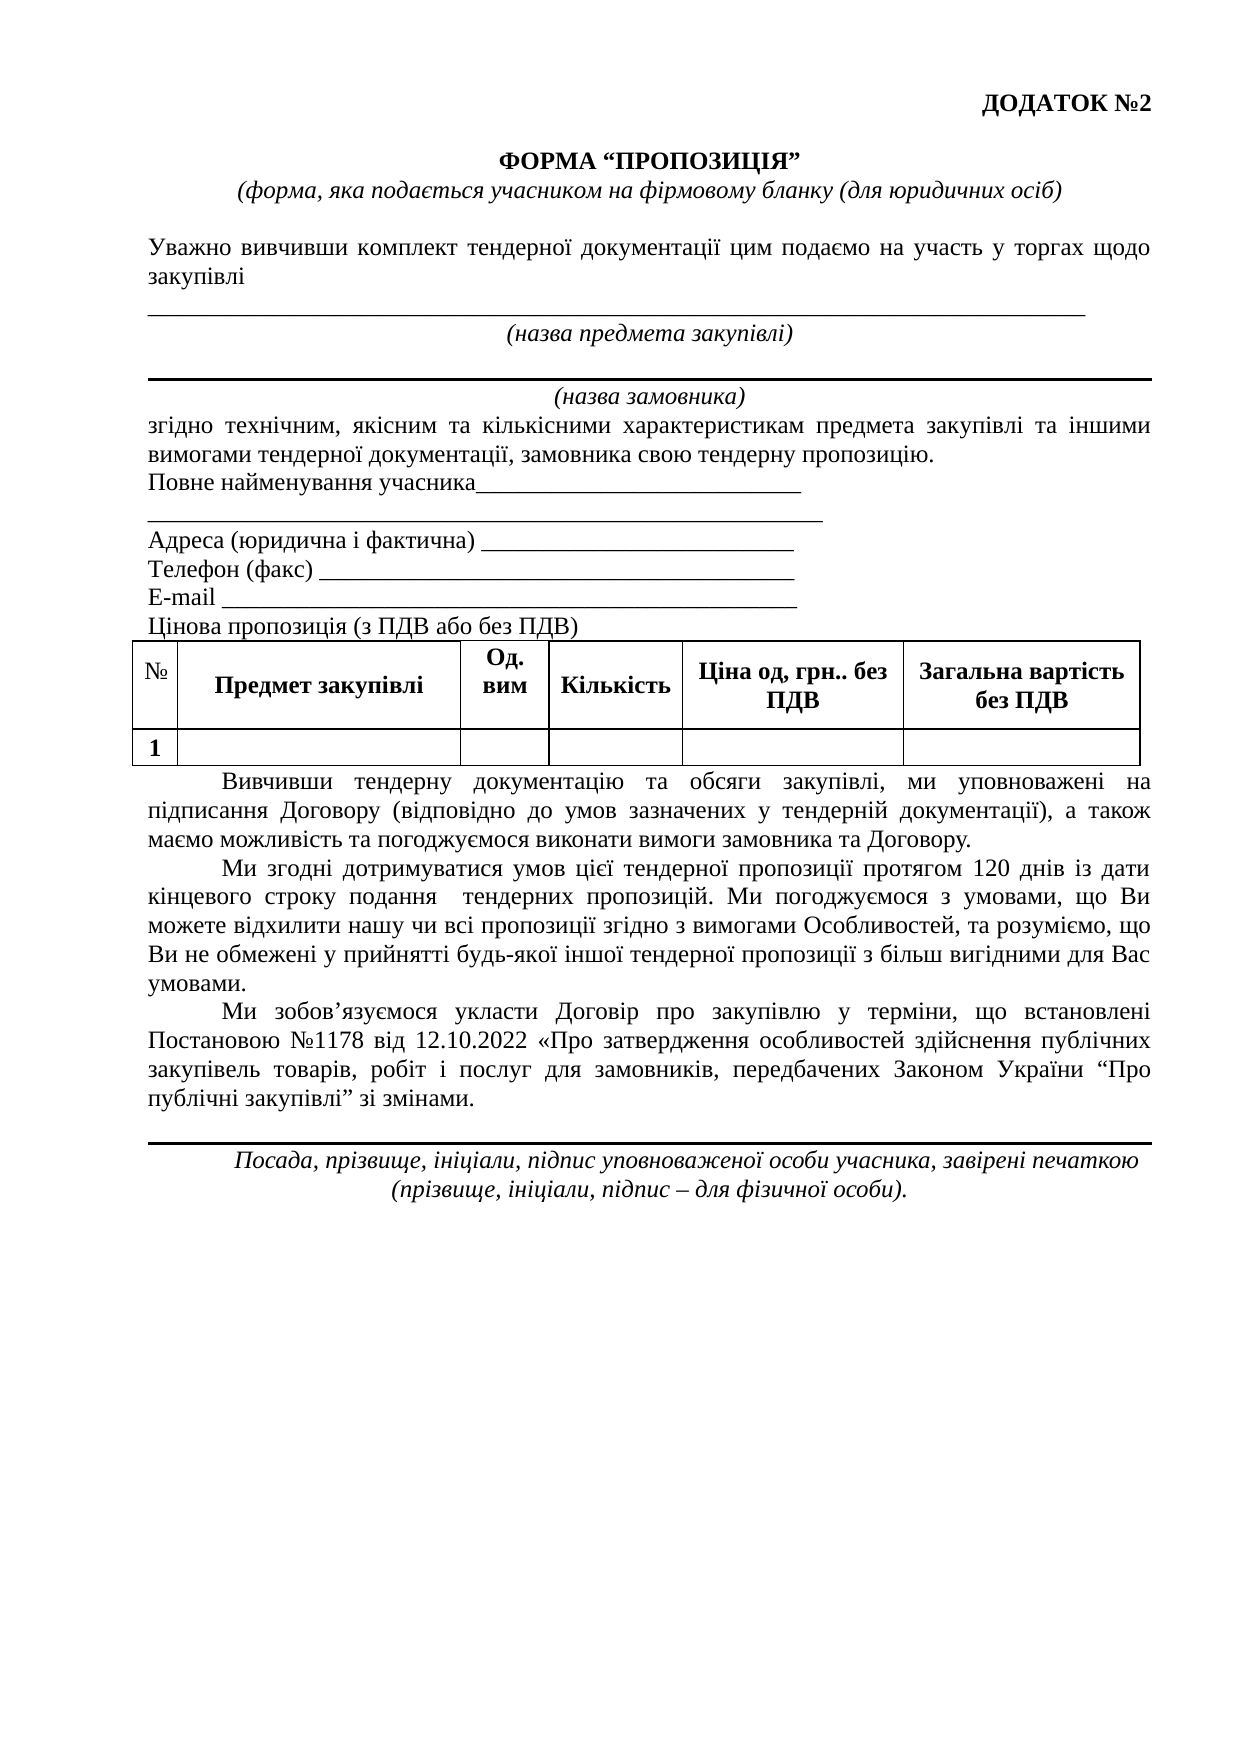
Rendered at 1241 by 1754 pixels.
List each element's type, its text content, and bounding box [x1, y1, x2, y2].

table_header Од. вим [461, 641, 548, 728]
table_cell [550, 730, 682, 765]
table_header Кількість [550, 642, 682, 728]
text Уважно вивчивши комплект тендерної документації цим подаємо на участь у торгах щодо закупівлі ___________________________________________________________________________ [148, 232, 1152, 318]
table_cell [178, 730, 460, 765]
text Телефон (факс) ______________________________________ [148, 554, 1152, 582]
text Е-mail ______________________________________________ [148, 582, 1152, 611]
table_cell [461, 730, 548, 765]
text Ми зобов’язуємося укласти Договір про закупівлю у терміни, що встановлені Постановою №1178 від 12.10.2022 «Про затвердження особливостей здійснення публічних закупівель товарів, робіт і послуг для замовників, передбачених Законом України “Про публічні закупівлі” зі змінами. [148, 996, 1152, 1111]
text (назва замовника) [148, 381, 1152, 410]
table_header Предмет закупівлі [178, 642, 460, 728]
table_cell 1 [133, 730, 177, 765]
table_cell [904, 730, 1139, 765]
table_cell [683, 730, 903, 765]
table_header Загальна вартість без ПДВ [904, 642, 1139, 728]
text ФОРМА “ПРОПОЗИЦІЯ” [148, 146, 1152, 175]
text Вивчивши тендерну документацію та обсяги закупівлі, ми уповноважені на підписання Договору (відповідно до умов зазначених у тендерній документації), а також маємо можливість та погоджуємося виконати вимоги замовника та Договору. [148, 766, 1152, 853]
text Цінова пропозиція (з ПДВ або без ПДВ) [148, 611, 1152, 640]
table_header № [133, 642, 177, 728]
text Посада, прізвище, ініціали, підпис уповноваженої особи учасника, завірені печаткою (прізвище, ініціали, підпис – для фізичної особи). [148, 1145, 1152, 1203]
text (форма, яка подається учасником на фірмовому бланку (для юридичних осіб) [148, 175, 1152, 203]
text ______________________________________________________ [148, 496, 1152, 525]
text (назва предмета закупівлі) [148, 318, 1152, 347]
text Адреса (юридична і фактична) _________________________ [148, 525, 1152, 554]
text Повне найменування учасника__________________________ [148, 467, 1152, 496]
text Ми згодні дотримуватися умов цієї тендерної пропозиції протягом 120 днів із дати кінцевого строку подання тендерних пропозицій. Ми погоджуємося з умовами, що Ви можете відхилити нашу чи всі пропозиції згідно з вимогами Особливостей, та розуміємо, що Ви не обмежені у прийнятті будь-якої іншої тендерної пропозиції з більш вигідними для Вас умовами. [148, 853, 1152, 996]
table_header Ціна од, грн.. без ПДВ [683, 642, 903, 728]
text згідно технічним, якісним та кількісними характеристикам предмета закупівлі та іншими вимогами тендерної документації, замовника свою тендерну пропозицію. [148, 410, 1152, 467]
text ДОДАТОК №2 [148, 88, 1152, 117]
